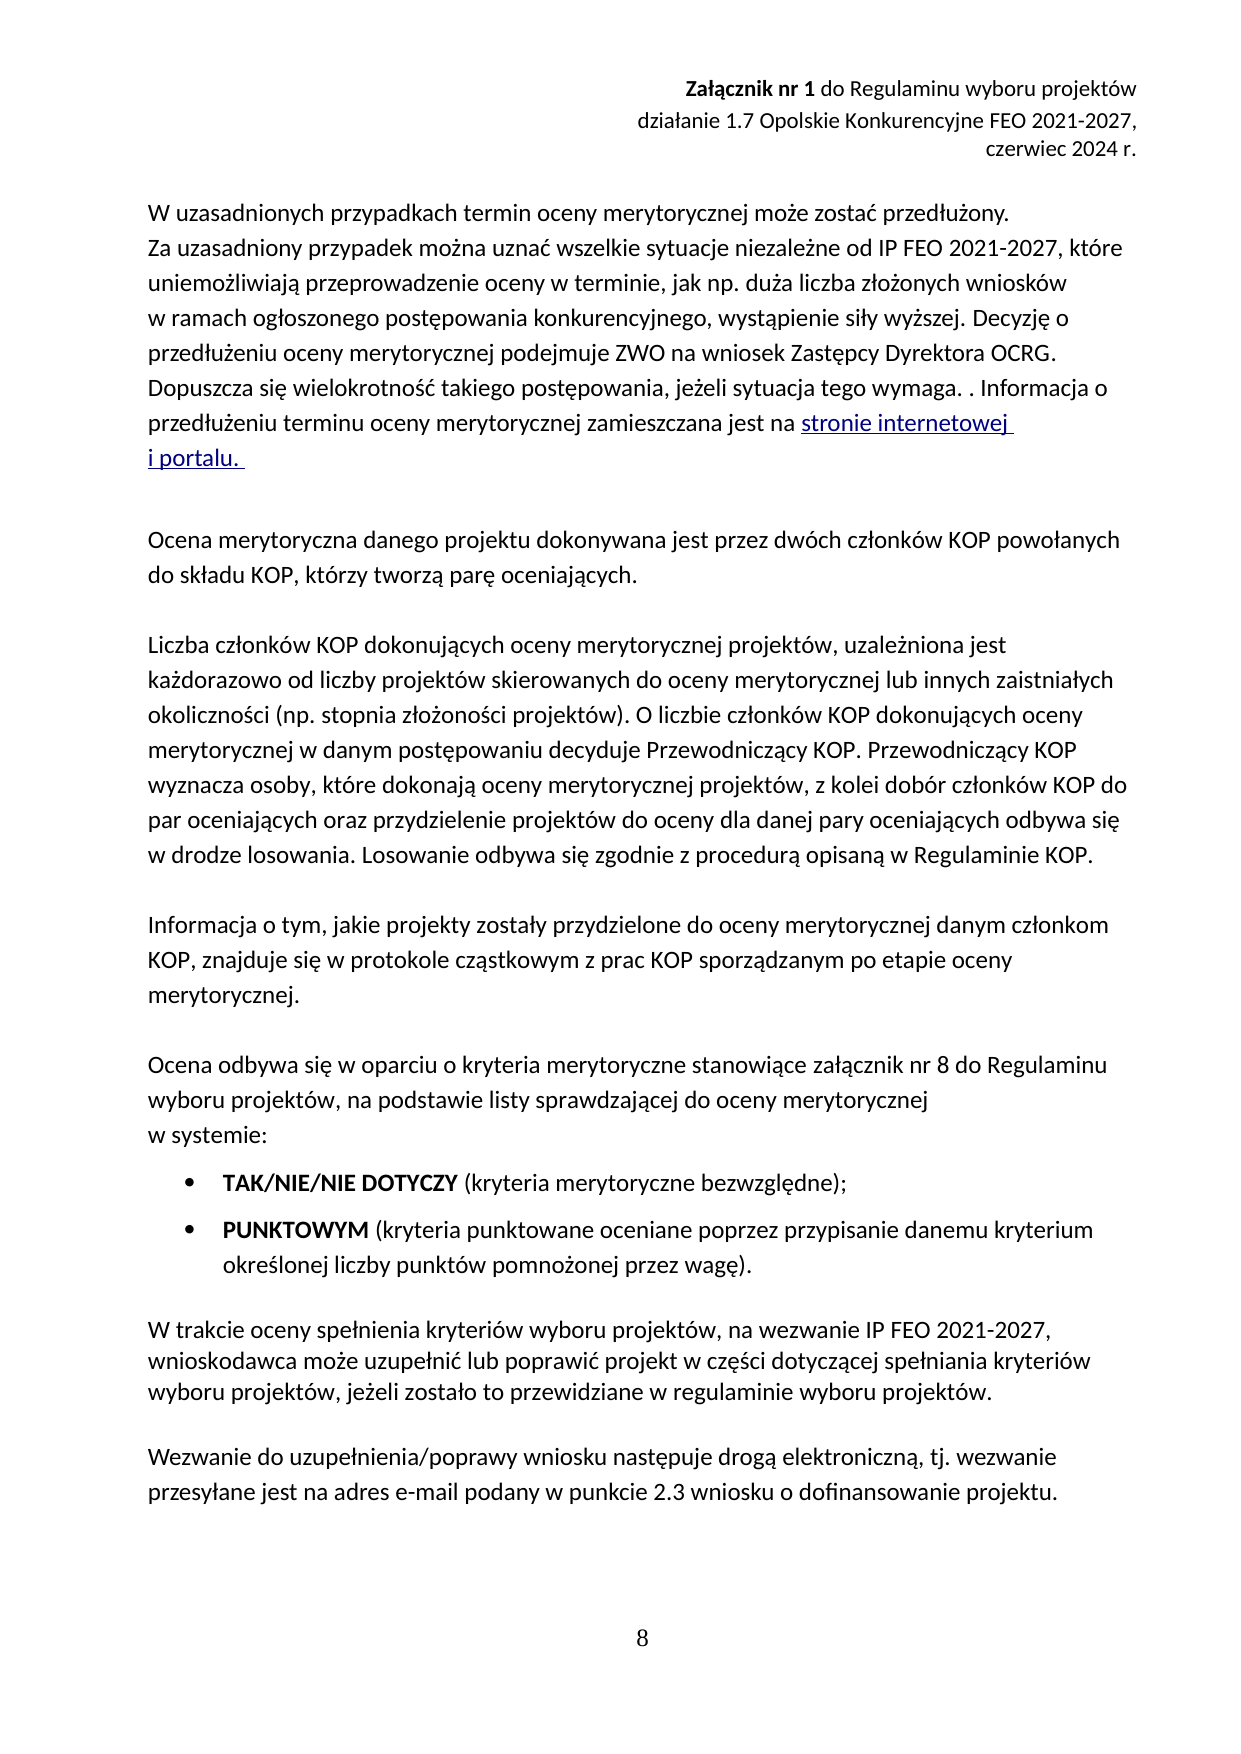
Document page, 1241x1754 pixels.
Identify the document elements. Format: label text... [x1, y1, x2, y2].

text Ocena merytoryczna danego projektu dokonywana jest przez dwóch członków KOP powołanych do składu KOP, którzy tworzą parę oceniających. [148, 524, 1137, 590]
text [148, 197, 1137, 472]
text Wezwanie do uzupełnienia/poprawy wniosku następuje drogą elektroniczną, tj. wezwanie przesyłane jest na adres e-mail podany w punkcie 2.3 wniosku o dofinansowanie projektu. [148, 1441, 1137, 1507]
text Informacja o tym, jakie projekty zostały przydzielone do oceny merytorycznej danym członkom KOP, znajduje się w protokole cząstkowym z prac KOP sporządzanym po etapie oceny merytorycznej. [148, 909, 1137, 1010]
list TAK/NIE/NIE DOTYCZY (kryteria merytoryczne bezwzględne); [185, 1167, 1137, 1197]
list PUNKTOWYM (kryteria punktowane oceniane poprzez przypisanie danemu kryterium określonej liczby punktów pomnożonej przez wagę). [185, 1214, 1137, 1280]
text Ocena odbywa się w oparciu o kryteria merytoryczne stanowiące załącznik nr 8 do Regulaminu wyboru projektów, na podstawie listy sprawdzającej do oceny merytorycznej w systemie: [148, 1049, 1137, 1150]
text Liczba członków KOP dokonujących oceny merytorycznej projektów, uzależniona jest każdorazowo od liczby projektów skierowanych do oceny merytorycznej lub innych zaistniałych okoliczności (np. stopnia złożoności projektów). O liczbie członków KOP dokonujących oceny merytorycznej w danym postępowaniu decyduje Przewodniczący KOP. Przewodniczący KOP wyznacza osoby, które dokonają oceny merytorycznej projektów, z kolei dobór członków KOP do par oceniających oraz przydzielenie projektów do oceny dla danej pary oceniających odbywa się w drodze losowania. Losowanie odbywa się zgodnie z procedurą opisaną w Regulaminie KOP. [148, 629, 1137, 870]
text W trakcie oceny spełnienia kryteriów wyboru projektów, na wezwanie IP FEO 2021-2027, wnioskodawca może uzupełnić lub poprawić projekt w części dotyczącej spełniania kryteriów wyboru projektów, jeżeli zostało to przewidziane w regulaminie wyboru projektów. [148, 1315, 1137, 1406]
